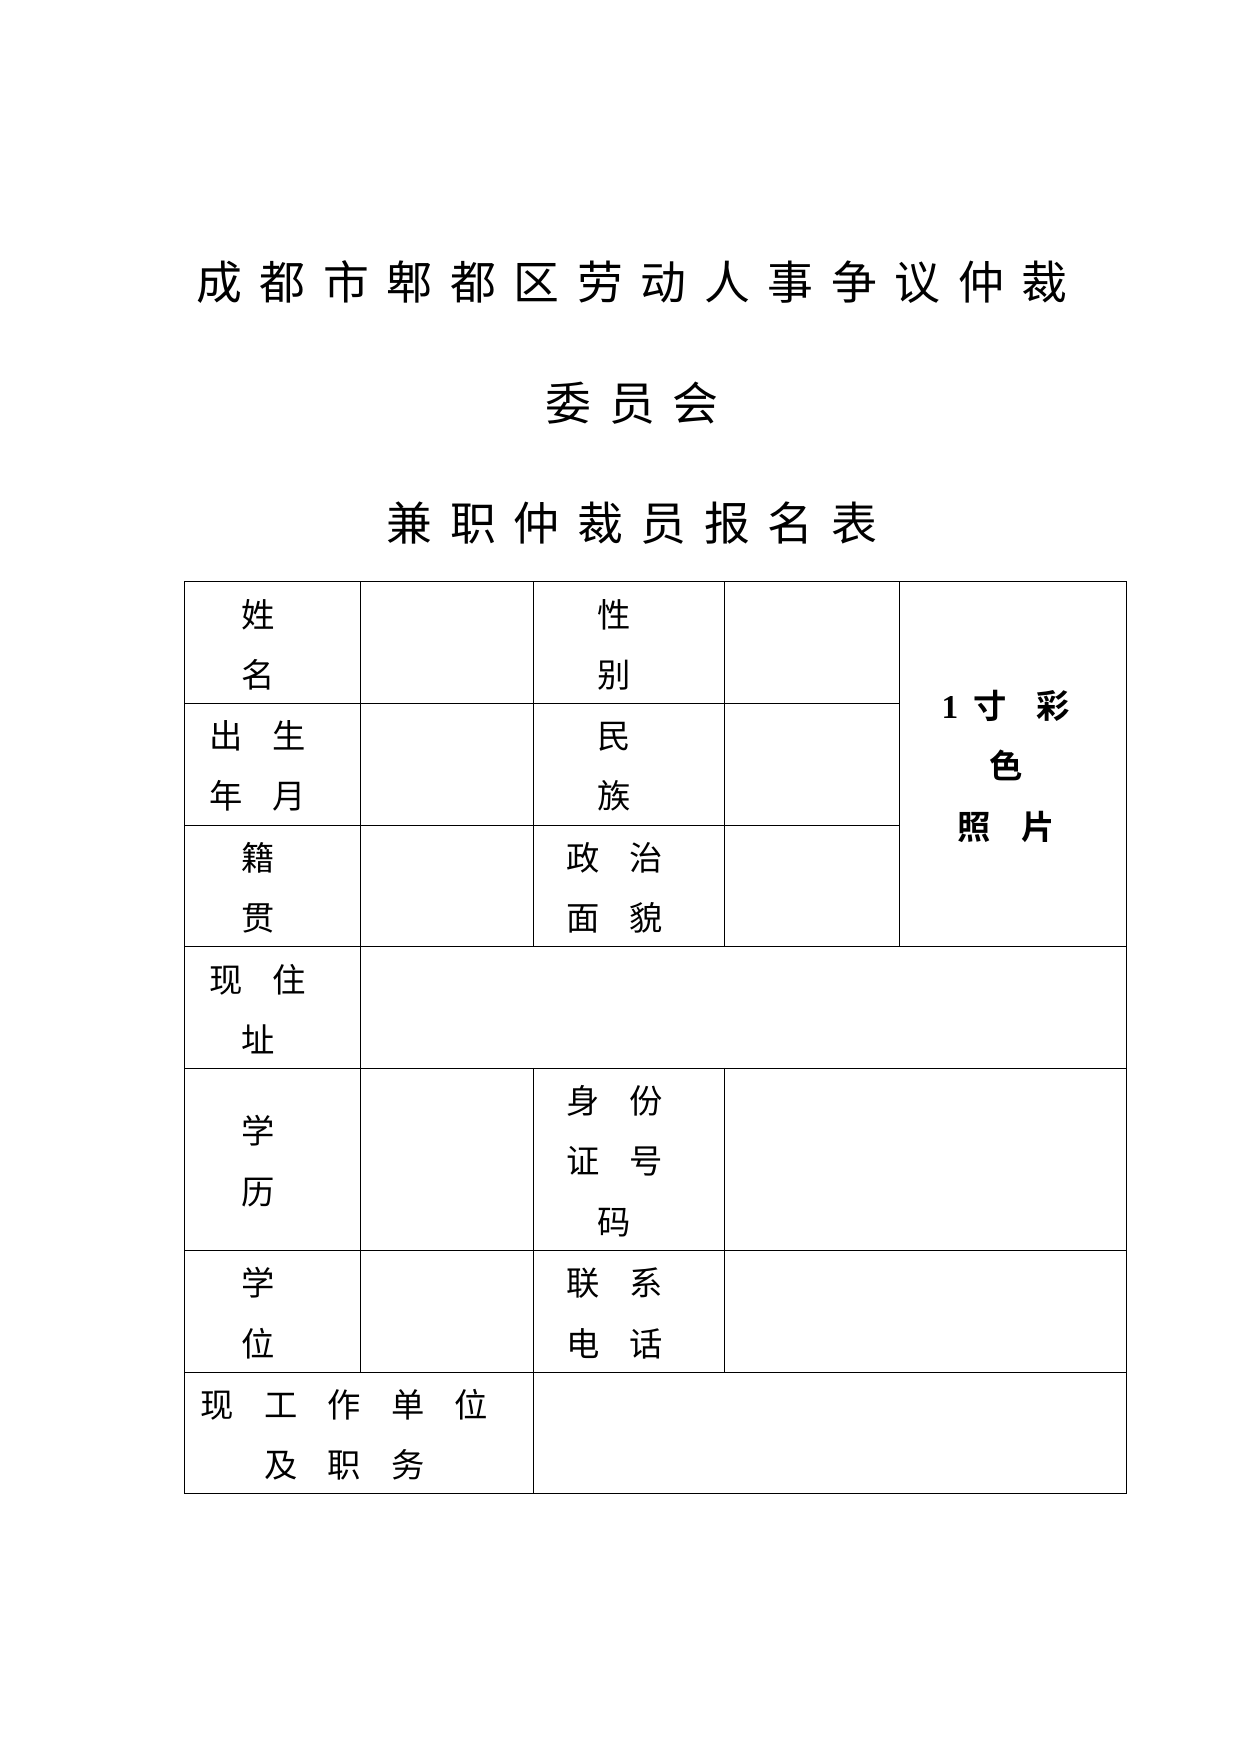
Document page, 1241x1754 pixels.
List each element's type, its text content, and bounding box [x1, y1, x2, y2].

table_cell 身份证号码 [534, 1069, 724, 1250]
table_cell 现住址 [185, 947, 360, 1068]
table_header [725, 582, 899, 703]
table_cell 现工作单位及职务 [185, 1373, 533, 1493]
table_cell [361, 947, 1126, 1068]
table_header 性 别 [534, 582, 724, 703]
table_cell 学 位 [185, 1251, 360, 1372]
table_cell [361, 1069, 533, 1250]
table_cell 联系电话 [534, 1251, 724, 1372]
table_cell 学 历 [185, 1069, 360, 1250]
text 兼职仲裁员报名表 [196, 461, 1086, 581]
table_cell [725, 1069, 1126, 1250]
table_header 姓 名 [185, 582, 360, 703]
table_header 1寸彩色 照片 [900, 582, 1126, 946]
table_cell [361, 1251, 533, 1372]
table_cell 籍 贯 [185, 826, 360, 946]
table_cell [725, 826, 899, 946]
text 成都市郫都区劳动人事争议仲裁委员会 [196, 219, 1086, 461]
table_cell [361, 826, 533, 946]
table_cell 政治面貌 [534, 826, 724, 946]
table_cell 出生年月 [185, 704, 360, 824]
table_cell [725, 1251, 1126, 1372]
table_header [361, 582, 533, 703]
table_cell [361, 704, 533, 824]
table_cell [534, 1373, 1126, 1493]
table_cell [725, 704, 899, 824]
table_cell 民 族 [534, 704, 724, 824]
